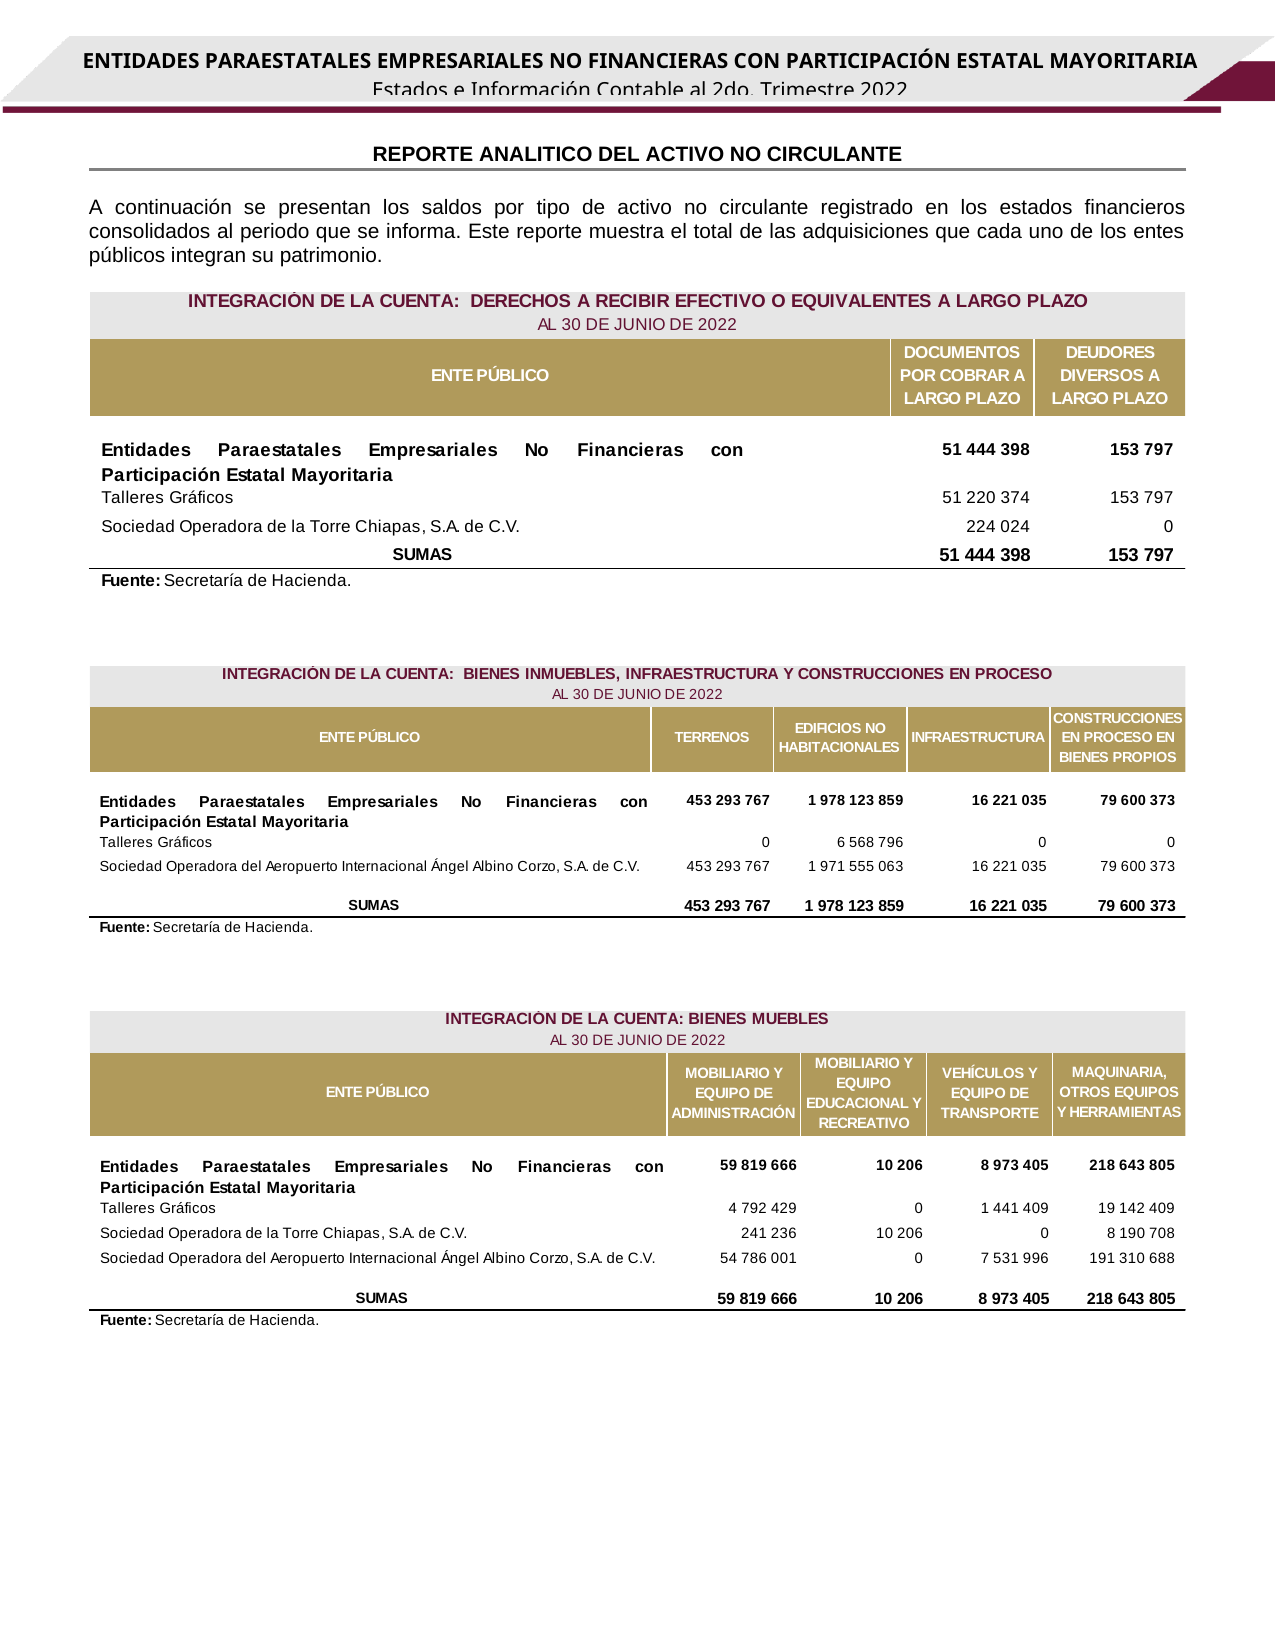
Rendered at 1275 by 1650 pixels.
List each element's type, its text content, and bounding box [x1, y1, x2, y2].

picture [0, 36, 1275, 113]
text A continuación se presentan los saldos por tipo de activo no circulante registrado en los estados financieros consolidados al periodo que se informa. Este reporte muestra el total de las adquisiciones que cada uno de los entes públicos integran su patrimonio. [89, 195, 1186, 267]
text REPORTE ANALITICO DEL ACTIVO NO CIRCULANTE [89, 142, 1186, 168]
